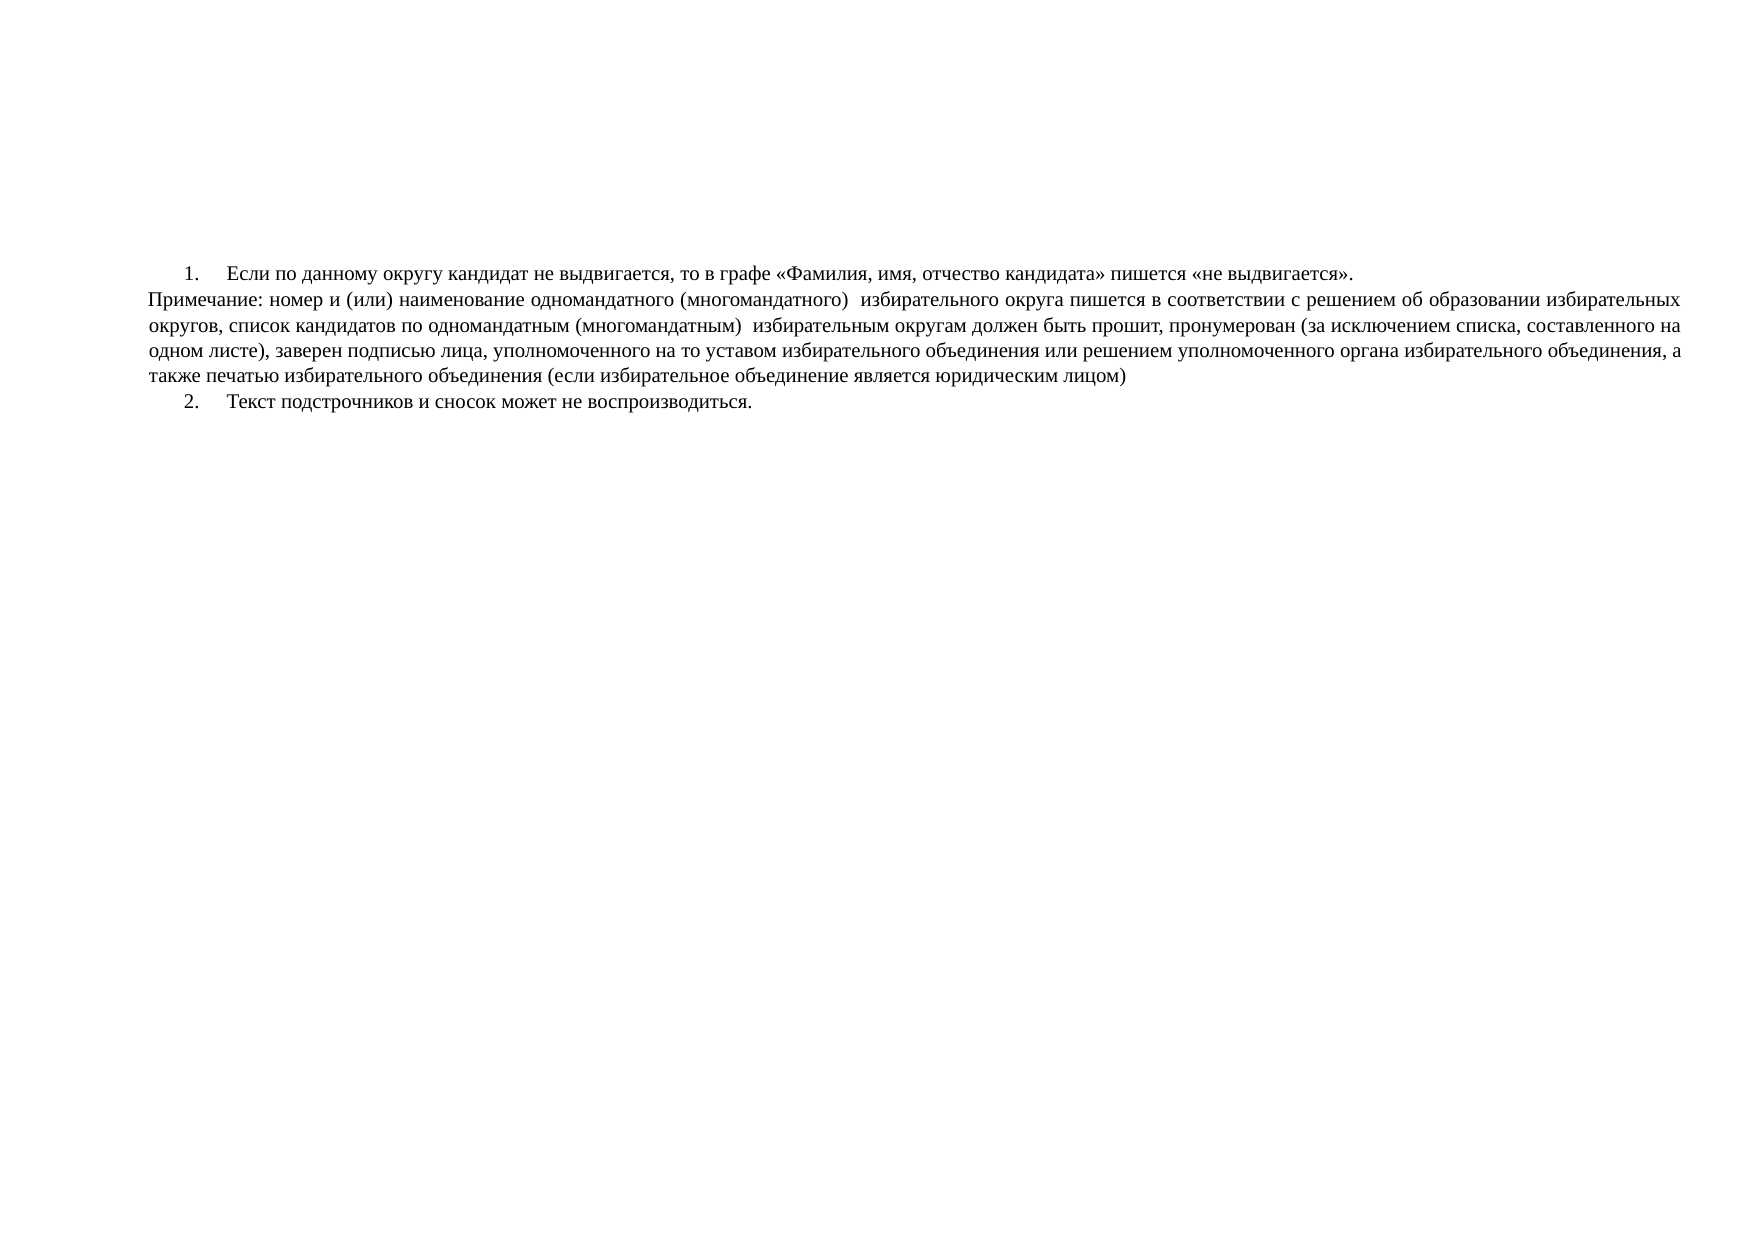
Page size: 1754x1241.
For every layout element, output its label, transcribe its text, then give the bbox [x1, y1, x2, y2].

text Примечание: номер и (или) наименование одномандатного (многомандатного) избирательного округа пишется в соответствии с решением об образовании избирательных округов, список кандидатов по одномандатным (многомандатным) избирательным округам должен быть прошит, пронумерован (за исключением списка, составленного на одном листе), заверен подписью лица, уполномоченного на то уставом избирательного объединения или решением уполномоченного органа избирательного объединения, а также печатью избирательного объединения (если избирательное объединение является юридическим лицом) [148, 287, 1683, 387]
list Текст подстрочников и сносок может не воспроизводиться. [184, 389, 1683, 413]
list Если по данному округу кандидат не выдвигается, то в графе «Фамилия, имя, отчество кандидата» пишется «не выдвигается». [184, 261, 1683, 285]
